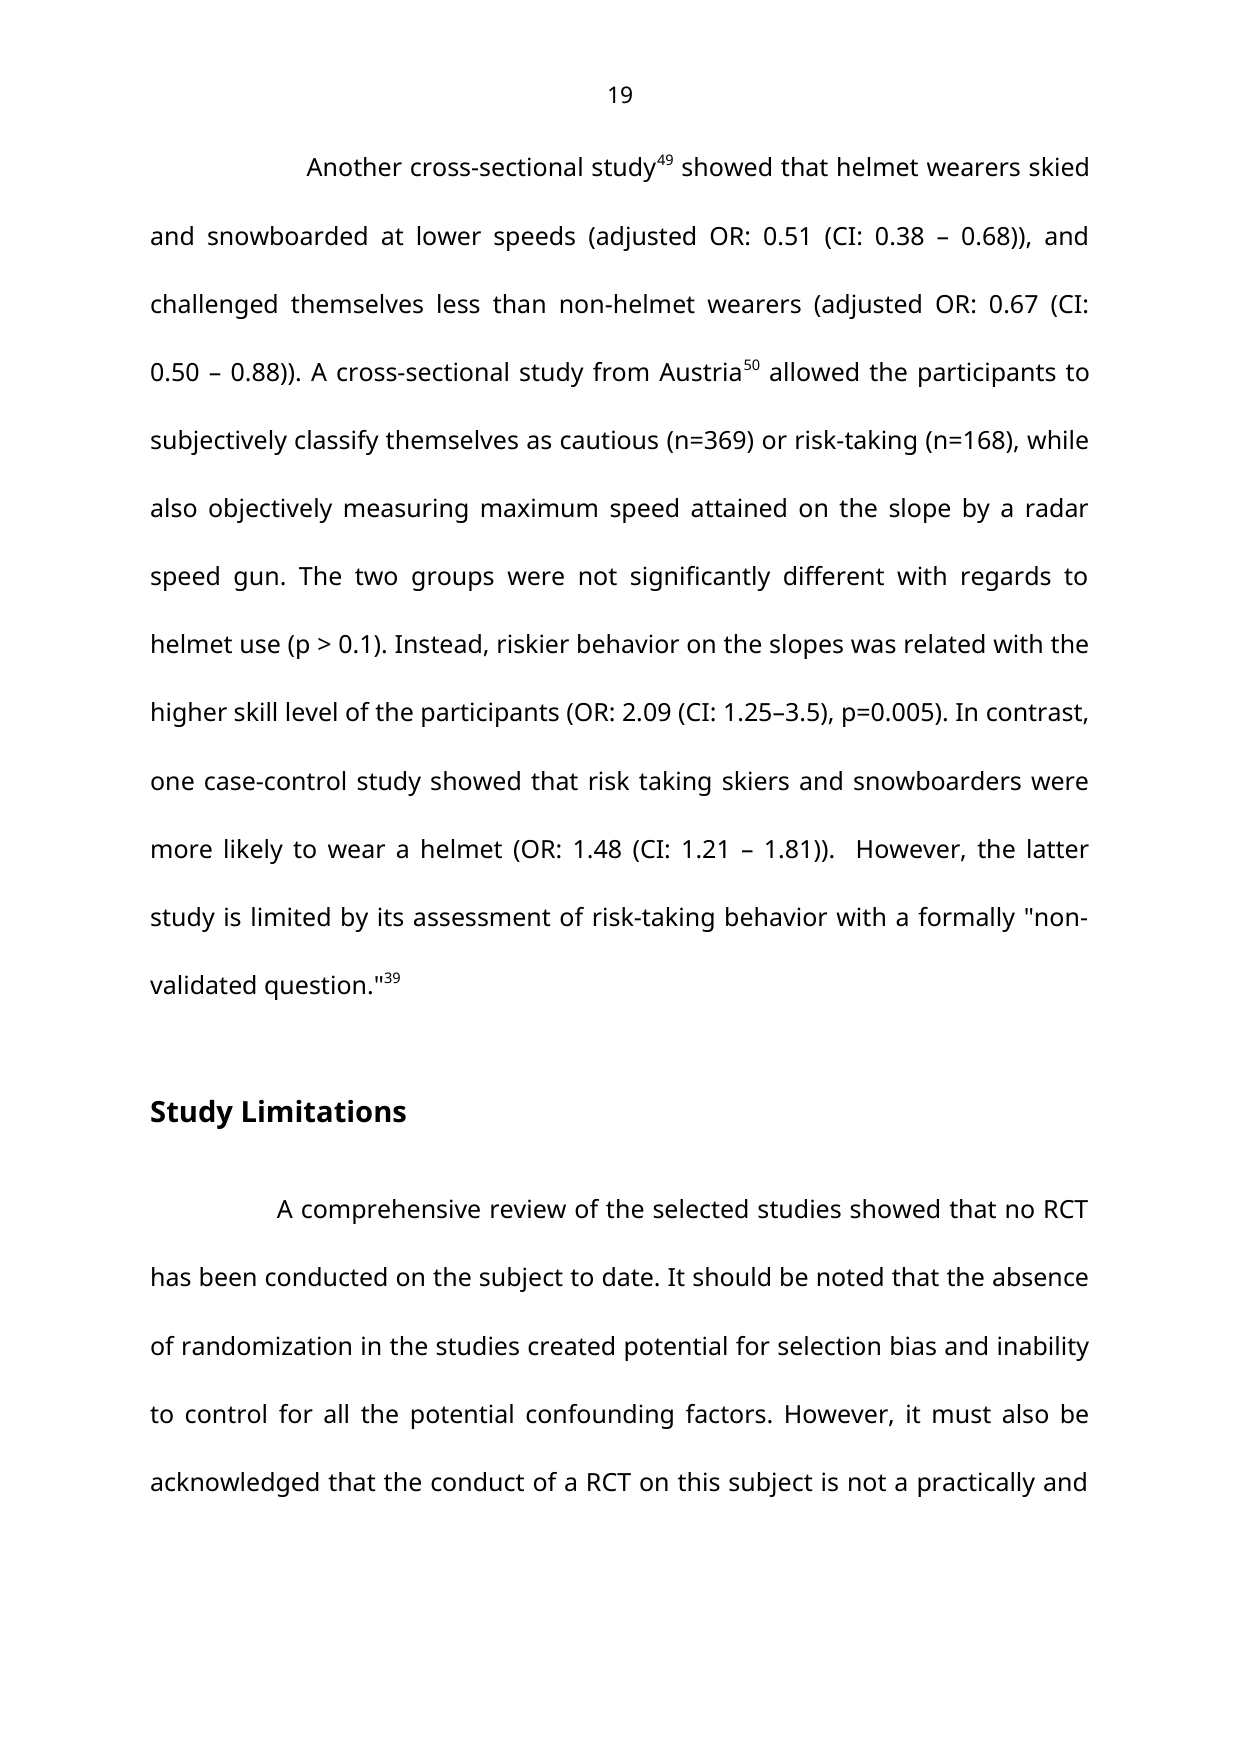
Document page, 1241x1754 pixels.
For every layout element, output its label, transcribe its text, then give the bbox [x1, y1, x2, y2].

text Study Limitations [150, 1092, 1090, 1131]
text Another cross-sectional study49 showed that helmet wearers skied and snowboarded at lower speeds (adjusted OR: 0.51 (CI: 0.38 – 0.68)), and challenged themselves less than non-helmet wearers (adjusted OR: 0.67 (CI: 0.50 – 0.88)). A cross-sectional study from Austria50 allowed the participants to subjectively classify themselves as cautious (n=369) or risk-taking (n=168), while also objectively measuring maximum speed attained on the slope by a radar speed gun. The two groups were not significantly different with regards to helmet use (p > 0.1). Instead, riskier behavior on the slopes was related with the higher skill level of the participants (OR: 2.09 (CI: 1.25–3.5), p=0.005). In contrast, one case-control study showed that risk taking skiers and snowboarders were more likely to wear a helmet (OR: 1.48 (CI: 1.21 – 1.81)). However, the latter study is limited by its assessment of risk-taking behavior with a formally "non-validated question."39 [150, 150, 1090, 1002]
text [150, 1192, 1090, 1498]
